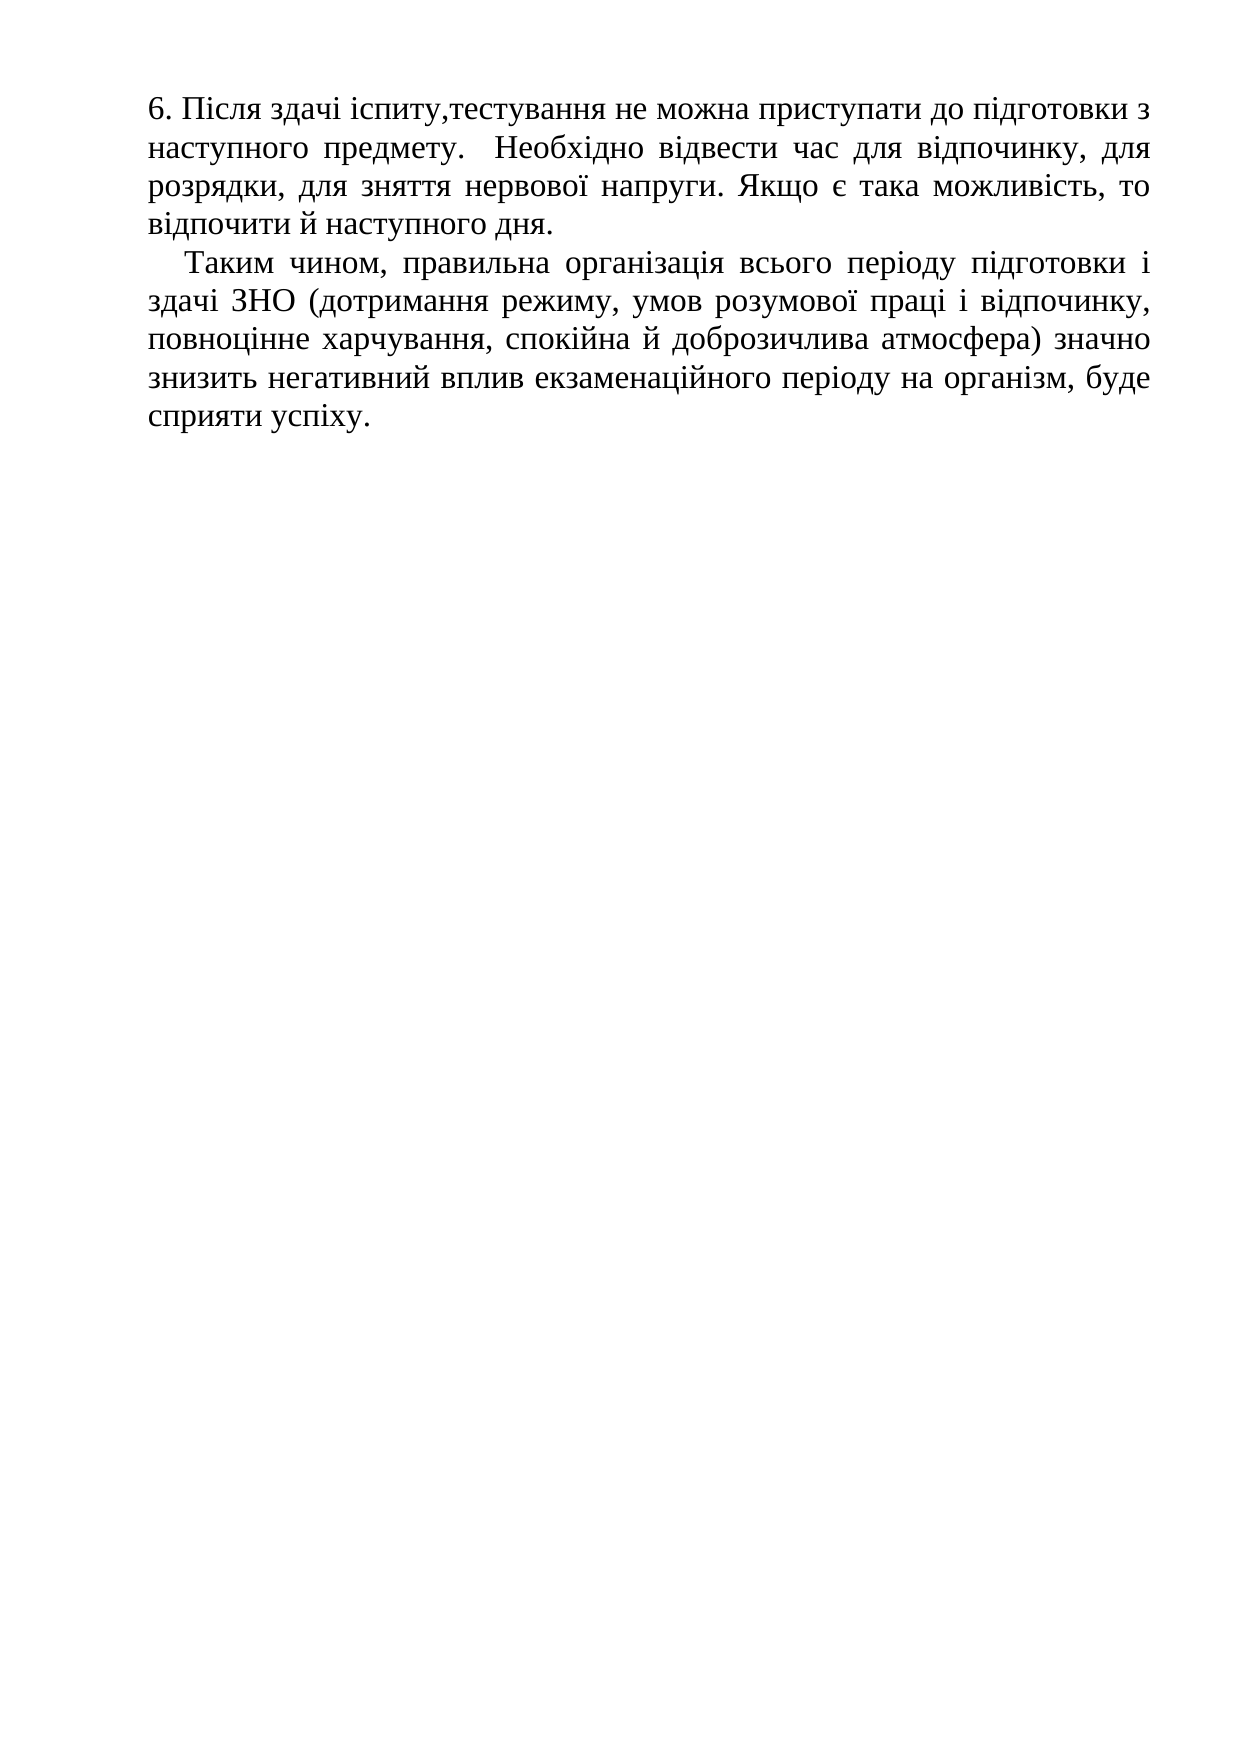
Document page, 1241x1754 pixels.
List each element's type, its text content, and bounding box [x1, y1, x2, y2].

text Таким чином, правильна організація всього періоду підготовки і здачі ЗНО (дотримання режиму, умов розумової праці і відпочинку, повноцінне харчування, спокійна й доброзичлива атмосфера) значно знизить негативний вплив екзаменаційного періоду на організм, буде сприяти успіху. [148, 242, 1152, 433]
text 6. Після здачі іспиту,тестування не можна приступати до підготовки з наступного предмету. Необхідно відвести час для відпочинку, для розрядки, для зняття нервової напруги. Якщо є така можливість, то відпочити й наступного дня. [148, 88, 1152, 242]
